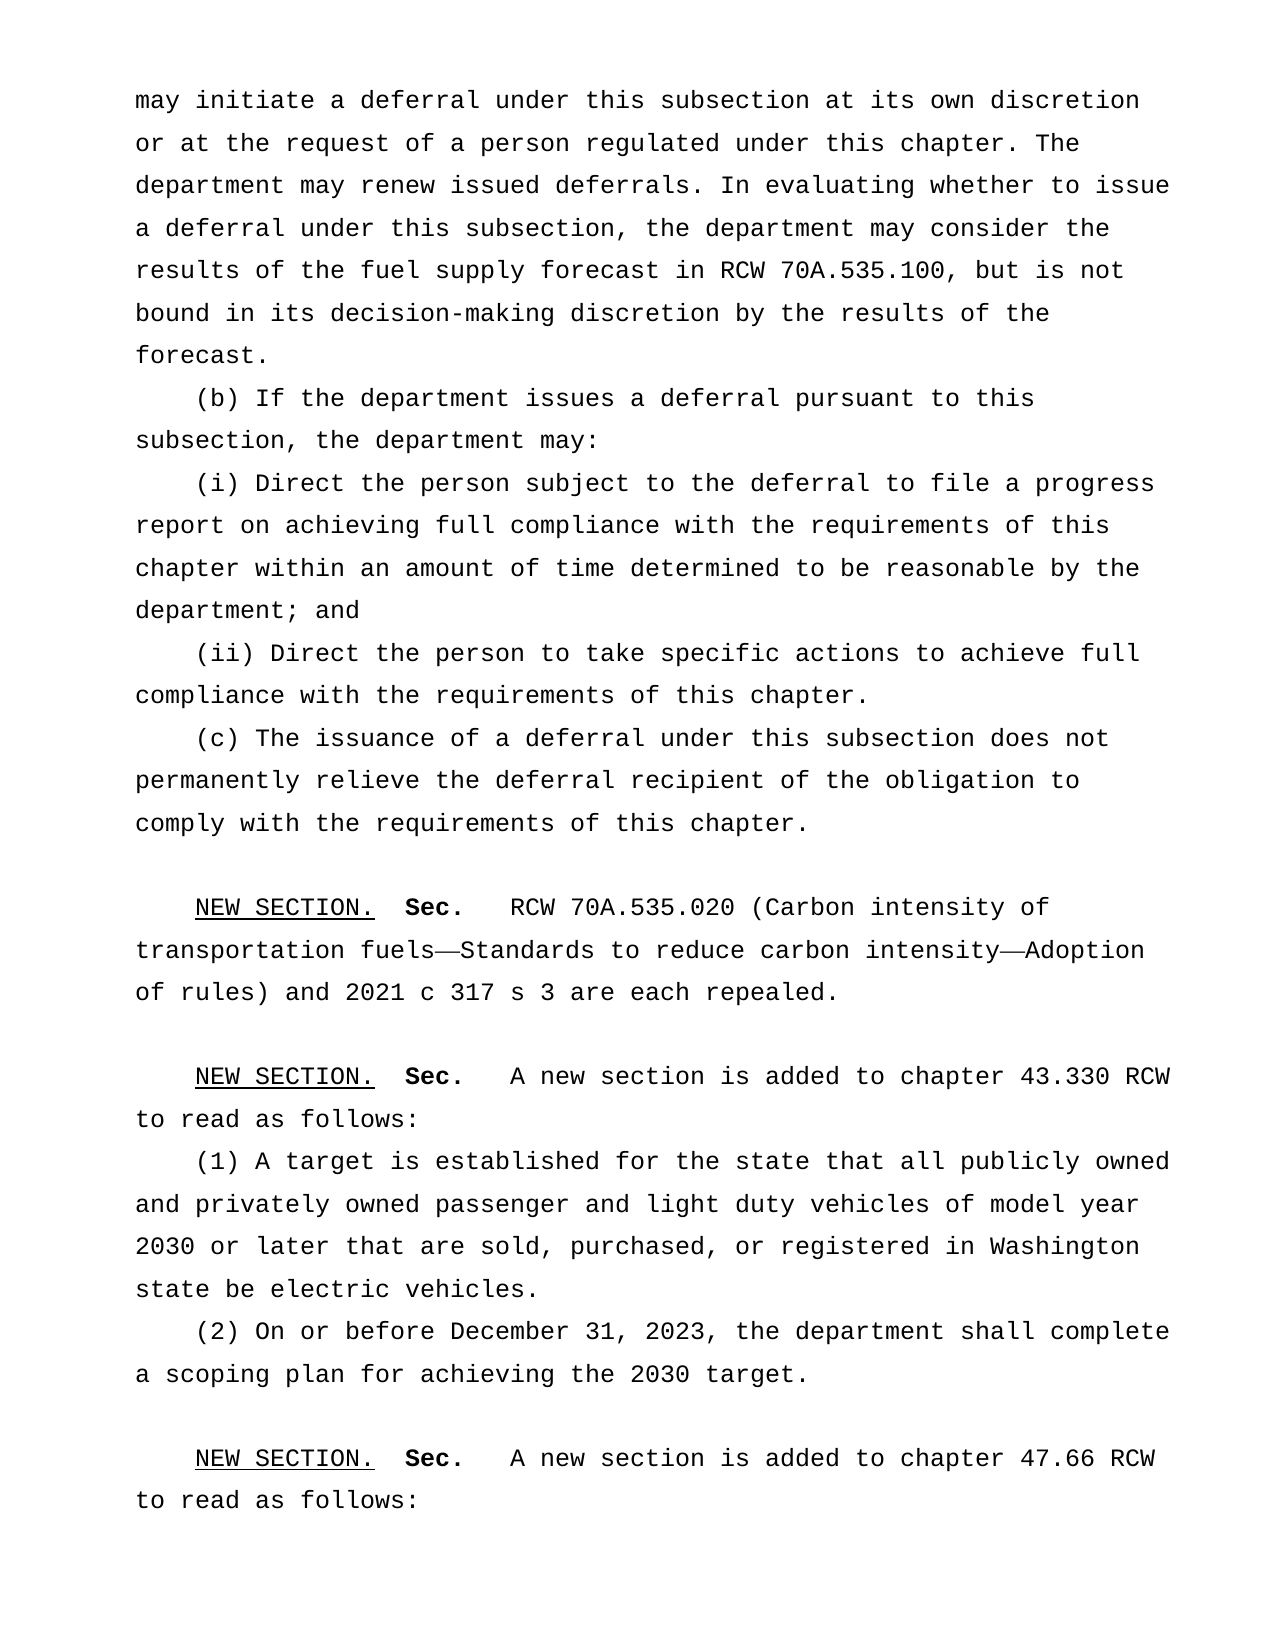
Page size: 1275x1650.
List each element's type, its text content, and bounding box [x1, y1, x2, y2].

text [135, 75, 1170, 372]
text NEW SECTION. Sec. A new section is added to chapter 47.66 RCW to read as follows: [135, 1432, 1170, 1517]
text NEW SECTION. Sec. A new section is added to chapter 43.330 RCW to read as follows: [135, 1051, 1170, 1136]
text (2) On or before December 31, 2023, the department shall complete a scoping plan for achieving the 2030 target. [135, 1306, 1170, 1391]
text (1) A target is established for the state that all publicly owned and privately owned passenger and light duty vehicles of model year 2030 or later that are sold, purchased, or registered in Washington state be electric vehicles. [135, 1136, 1170, 1306]
text NEW SECTION. Sec. RCW 70A.535.020 (Carbon intensity of transportation fuels—Standards to reduce carbon intensity—Adoption of rules) and 2021 c 317 s 3 are each repealed. [135, 882, 1170, 1009]
text (c) The issuance of a deferral under this subsection does not permanently relieve the deferral recipient of the obligation to comply with the requirements of this chapter. [135, 712, 1170, 840]
text (b) If the department issues a deferral pursuant to this subsection, the department may: [135, 372, 1170, 457]
text (i) Direct the person subject to the deferral to file a progress report on achieving full compliance with the requirements of this chapter within an amount of time determined to be reasonable by the department; and [135, 457, 1170, 627]
text (ii) Direct the person to take specific actions to achieve full compliance with the requirements of this chapter. [135, 627, 1170, 712]
